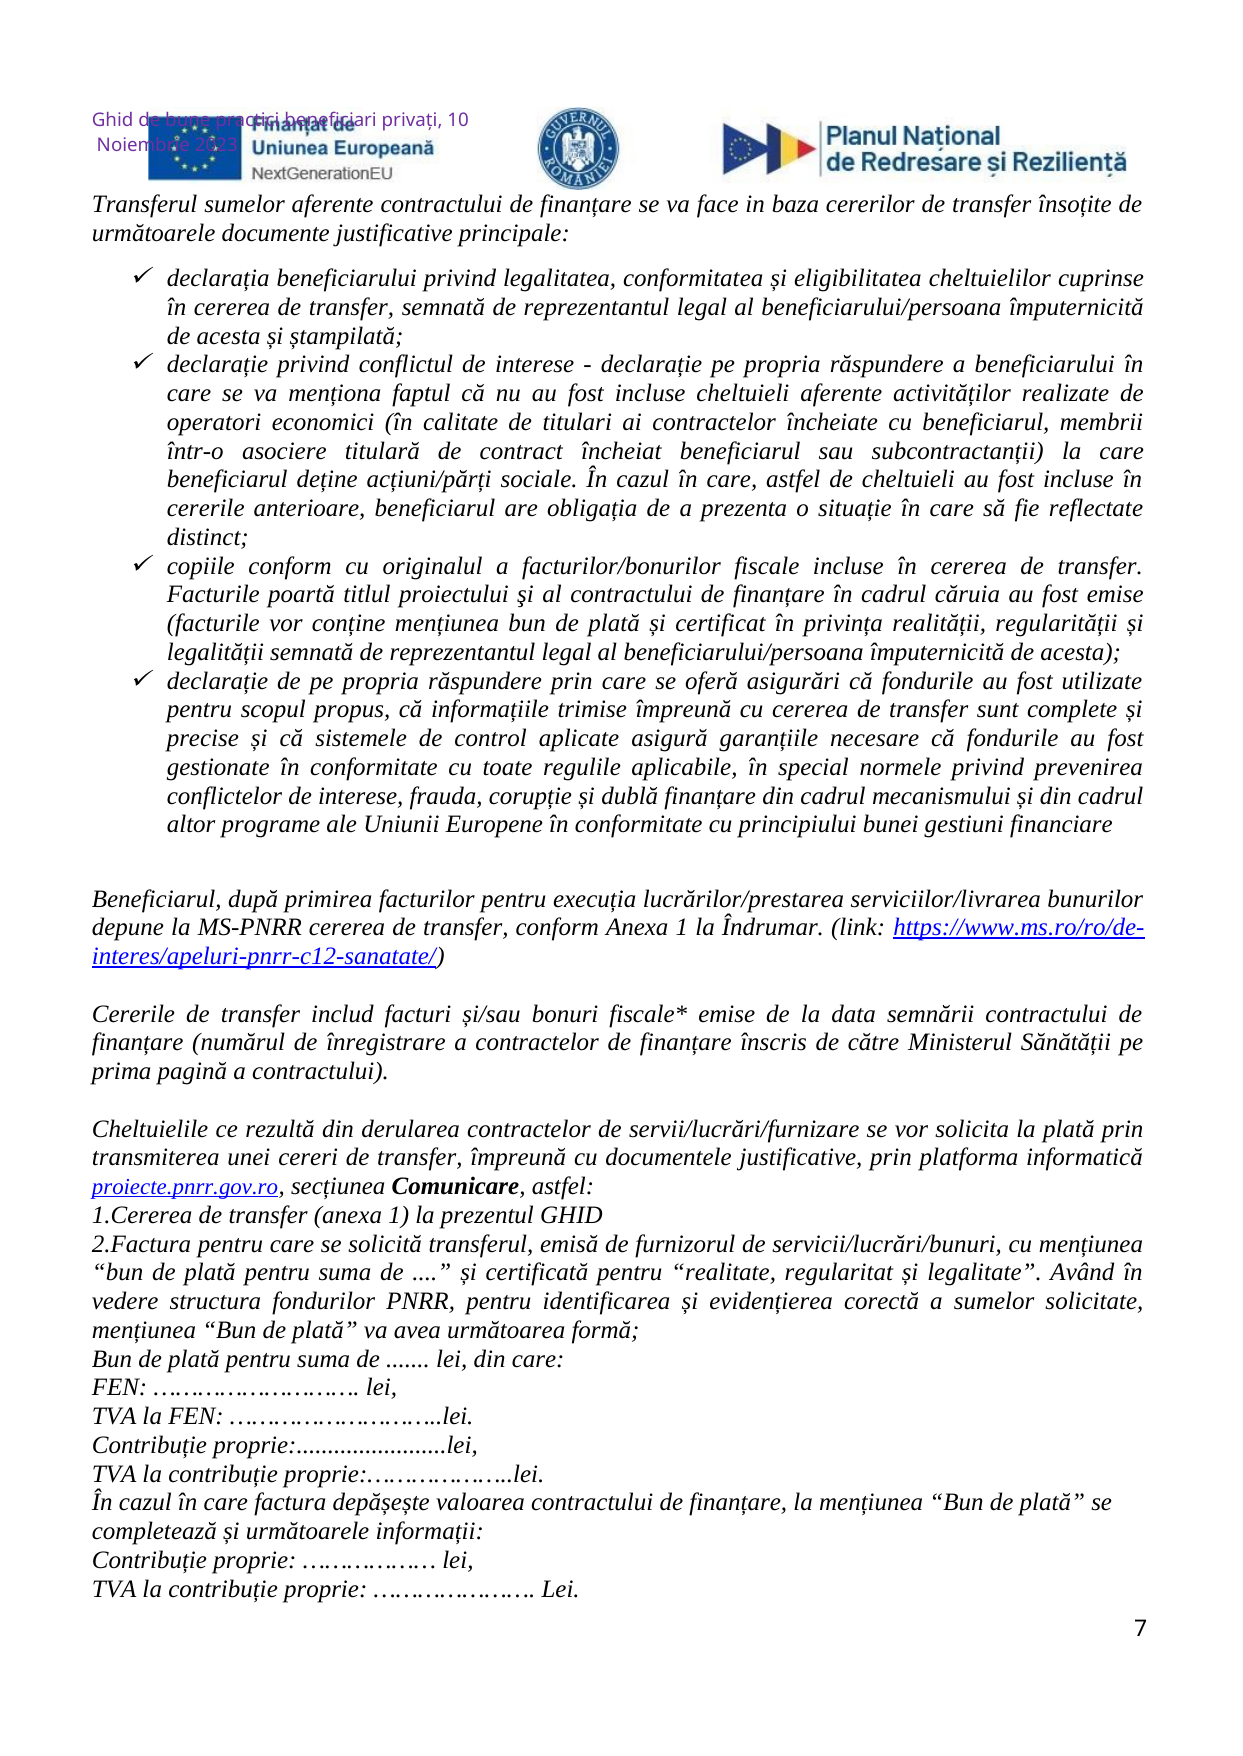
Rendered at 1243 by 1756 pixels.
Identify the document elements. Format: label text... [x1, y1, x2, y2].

text 2.Factura pentru care se solicită transferul, emisă de furnizorul de servicii/lucrări/bunuri, cu mențiunea “bun de plată pentru suma de ....” și certificată pentru “realitate, regularitat și legalitate”. Având în vedere structura fondurilor PNRR, pentru identificarea și evidențierea corectă a sumelor solicitate, mențiunea “Bun de plată” va avea următoarea formă; [92, 1229, 1147, 1344]
list copiile conform cu originalul a facturilor/bonurilor fiscale incluse în cererea de transfer. Facturile poartă titlul proiectului şi al contractului de finanțare în cadrul căruia au fost emise (facturile vor conține mențiunea bun de plată și certificat în privința realității, regularității și legalității semnată de reprezentantul legal al beneficiarului/persoana împuternicită de acesta); [129, 551, 1147, 666]
text TVA la contribuție proprie:………………..lei. [92, 1459, 1147, 1487]
list declarație de pe propria răspundere prin care se oferă asigurări că fondurile au fost utilizate pentru scopul propus, că informațiile trimise împreună cu cererea de transfer sunt complete și precise și că sistemele de control aplicate asigură garanțiile necesare că fondurile au fost gestionate în conformitate cu toate regulile aplicabile, în special normele privind prevenirea conflictelor de interese, frauda, corupție și dublă finanțare din cadrul mecanismului și din cadrul altor programe ale Uniunii Europene în conformitate cu principiului bunei gestiuni financiare [129, 666, 1147, 838]
text Cererile de transfer includ facturi și/sau bonuri fiscale* emise de la data semnării contractului de finanțare (numărul de înregistrare a contractelor de finanțare înscris de către Ministerul Sănătății pe prima pagină a contractului). [92, 999, 1147, 1085]
text Contribuție proprie: ……………… lei, [92, 1545, 1147, 1574]
text În cazul în care factura depășește valoarea contractului de finanțare, la mențiunea “Bun de plată” se completează și următoarele informații: [92, 1487, 1147, 1545]
list declarație privind conflictul de interese - declarație pe propria răspundere a beneficiarului în care se va menționa faptul că nu au fost incluse cheltuieli aferente activităților realizate de operatori economici (în calitate de titulari ai contractelor încheiate cu beneficiarul, membrii într-o asociere titulară de contract încheiat beneficiarul sau subcontractanții) la care beneficiarul deține acțiuni/părți sociale. În cazul în care, astfel de cheltuieli au fost incluse în cererile anterioare, beneficiarul are obligația de a prezenta o situație în care să fie reflectate distinct; [129, 349, 1147, 551]
text TVA la FEN: ………………………..lei. [92, 1401, 1147, 1430]
text Transferul sumelor aferente contractului de finanțare se va face in baza cererilor de transfer însoțite de următoarele documente justificative principale: [92, 188, 1147, 247]
text TVA la contribuție proprie: …………………. Lei. [92, 1574, 1147, 1602]
text FEN: ………………………. lei, [92, 1372, 1147, 1401]
text 1.Cererea de transfer (anexa 1) la prezentul GHID [92, 1200, 1147, 1229]
text Contribuție proprie:........................lei, [92, 1430, 1147, 1459]
text Bun de plată pentru suma de ....... lei, din care: [92, 1344, 1147, 1372]
list declarația beneficiarului privind legalitatea, conformitatea și eligibilitatea cheltuielilor cuprinse în cererea de transfer, semnată de reprezentantul legal al beneficiarului/persoana împuternicită de acesta și ștampilată; [129, 263, 1147, 349]
text Cheltuielile ce rezultă din derularea contractelor de servii/lucrări/furnizare se vor solicita la plată prin transmiterea unei cereri de transfer, împreună cu documentele justificative, prin platforma informatică proiecte.pnrr.gov.ro, secțiunea Comunicare, astfel: [92, 1114, 1147, 1200]
picture [148, 107, 1127, 188]
text Beneficiarul, după primirea facturilor pentru execuția lucrărilor/prestarea serviciilor/livrarea bunurilor depune la MS-PNRR cererea de transfer, conform Anexa 1 la Îndrumar. (link: https://www.ms.ro/ro/de-interes/apeluri-pnrr-c12-sanatate/) [92, 884, 1147, 970]
